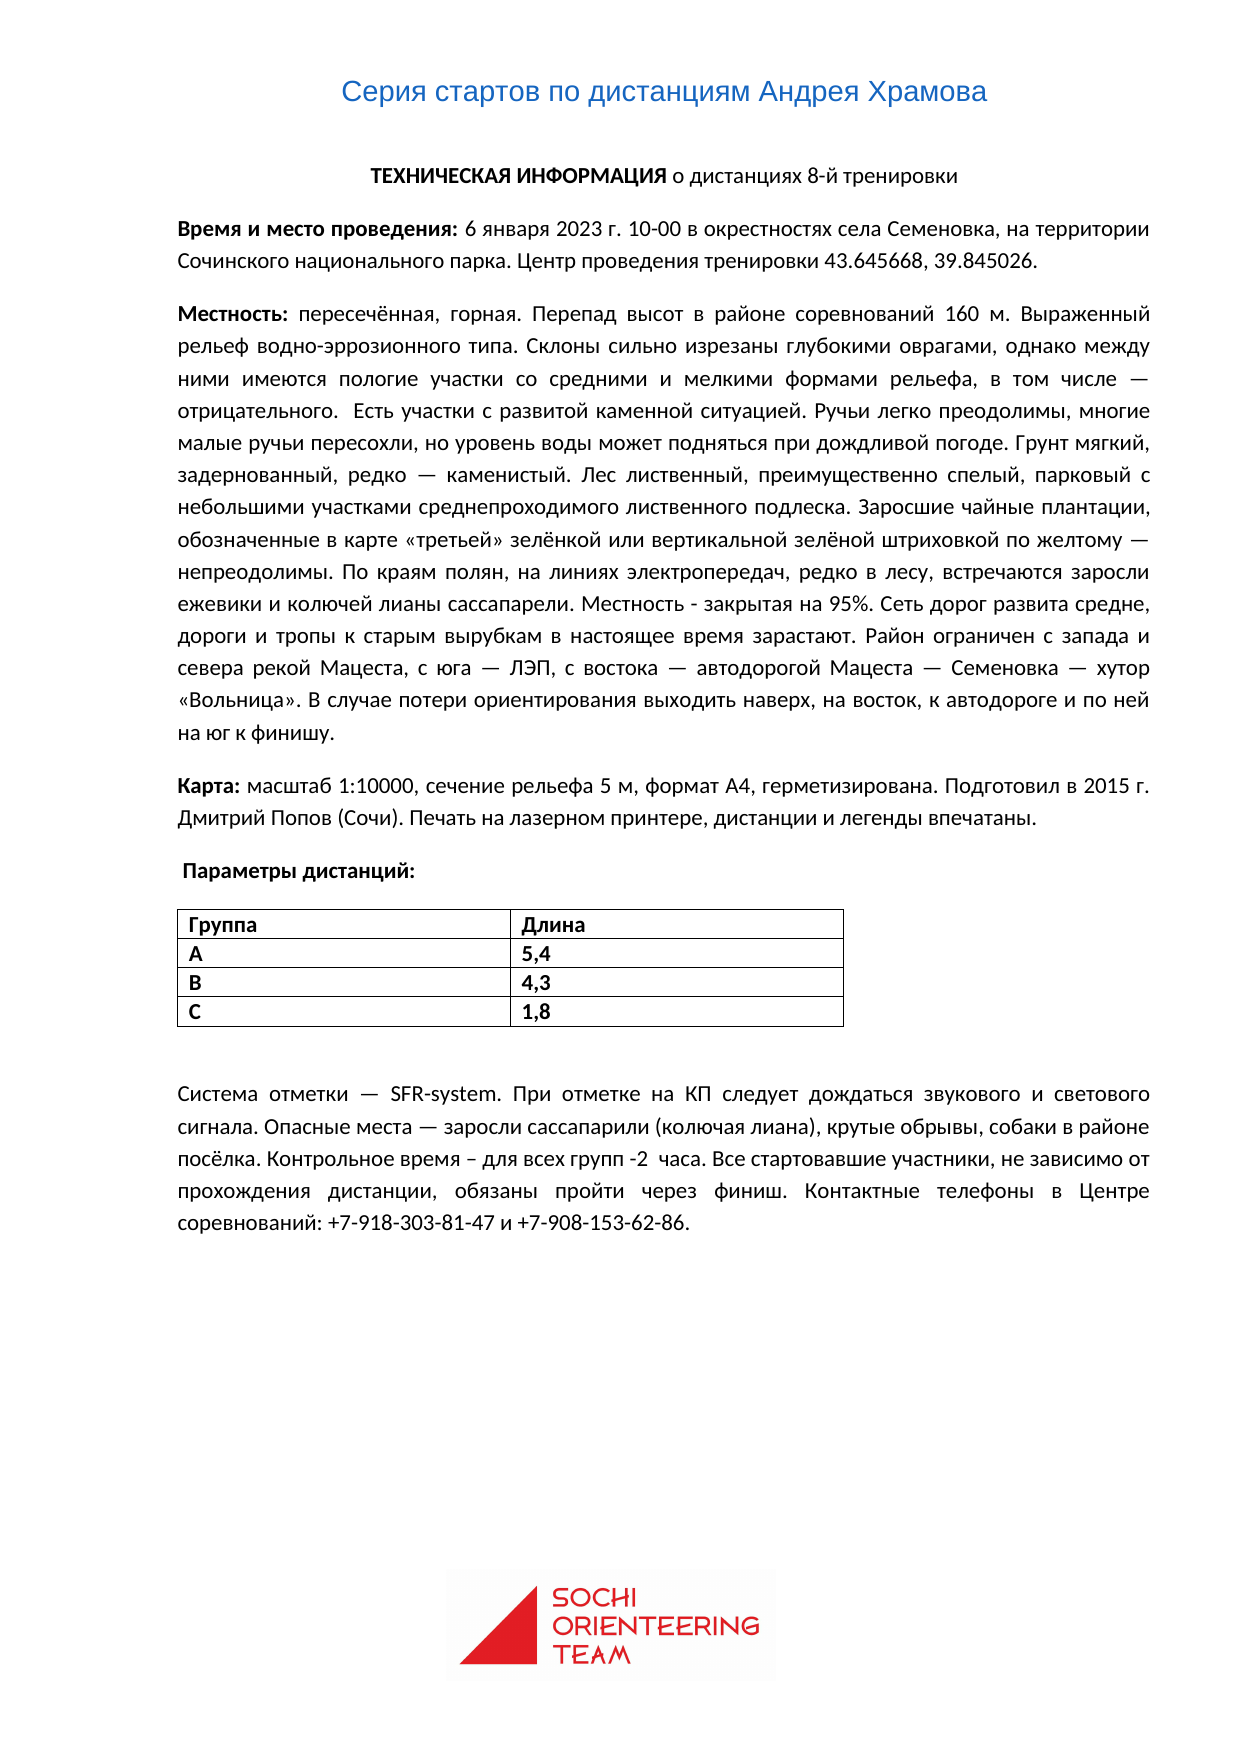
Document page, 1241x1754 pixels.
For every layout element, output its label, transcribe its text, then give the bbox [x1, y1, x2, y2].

table_cell 4,3 [511, 968, 843, 996]
text Система отметки — SFR-system. При отметке на КП следует дождаться звукового и светового сигнала. Опасные места — заросли сассапарили (колючая лиана), крутые обрывы, собаки в районе посёлка. Контрольное время – для всех групп -2 часа. Все стартовавшие участники, не зависимо от прохождения дистанции, обязаны пройти через финиш. Контактные телефоны в Центре соревнований: +7-918-303-81-47 и +7-908-153-62-86. [177, 1079, 1152, 1236]
text Местность: пересечённая, горная. Перепад высот в районе соревнований 160 м. Выраженный рельеф водно-эррозионного типа. Склоны сильно изрезаны глубокими оврагами, однако между ними имеются пологие участки со средними и мелкими формами рельефа, в том числе — отрицательного. Есть участки с развитой каменной ситуацией. Ручьи легко преодолимы, многие малые ручьи пересохли, но уровень воды может подняться при дождливой погоде. Грунт мягкий, задернованный, редко — каменистый. Лес лиственный, преимущественно спелый, парковый с небольшими участками среднепроходимого лиственного подлеска. Заросшие чайные плантации, обозначенные в карте «третьей» зелёнкой или вертикальной зелёной штриховкой по желтому — непреодолимы. По краям полян, на линиях электропередач, редко в лесу, встречаются заросли ежевики и колючей лианы сассапарели. Местность - закрытая на 95%. Сеть дорог развита средне, дороги и тропы к старым вырубкам в настоящее время зарастают. Район ограничен с запада и севера рекой Мацеста, с юга — ЛЭП, с востока — автодорогой Мацеста — Семеновка — хутор «Вольница». В случае потери ориентирования выходить наверх, на восток, к автодороге и по ней на юг к финишу. [177, 299, 1152, 746]
table_cell 5,4 [511, 939, 843, 967]
picture [446, 1569, 776, 1681]
table_cell С [178, 997, 510, 1026]
table_header Длина [511, 910, 843, 938]
text ТЕХНИЧЕСКАЯ ИНФОРМАЦИЯ о дистанциях 8-й тренировки [177, 161, 1152, 189]
table_header Группа [178, 910, 510, 938]
table_cell 1,8 [511, 997, 843, 1026]
table_cell В [178, 968, 510, 996]
text Карта: масштаб 1:10000, сечение рельефа 5 м, формат A4, герметизирована. Подготовил в 2015 г. Дмитрий Попов (Сочи). Печать на лазерном принтере, дистанции и легенды впечатаны. [177, 771, 1152, 831]
text Параметры дистанций: [177, 856, 1152, 884]
text Время и место проведения: 6 января 2023 г. 10-00 в окрестностях села Семеновка, на территории Сочинского национального парка. Центр проведения тренировки 43.645668, 39.845026. [177, 214, 1152, 274]
table_cell А [178, 939, 510, 967]
